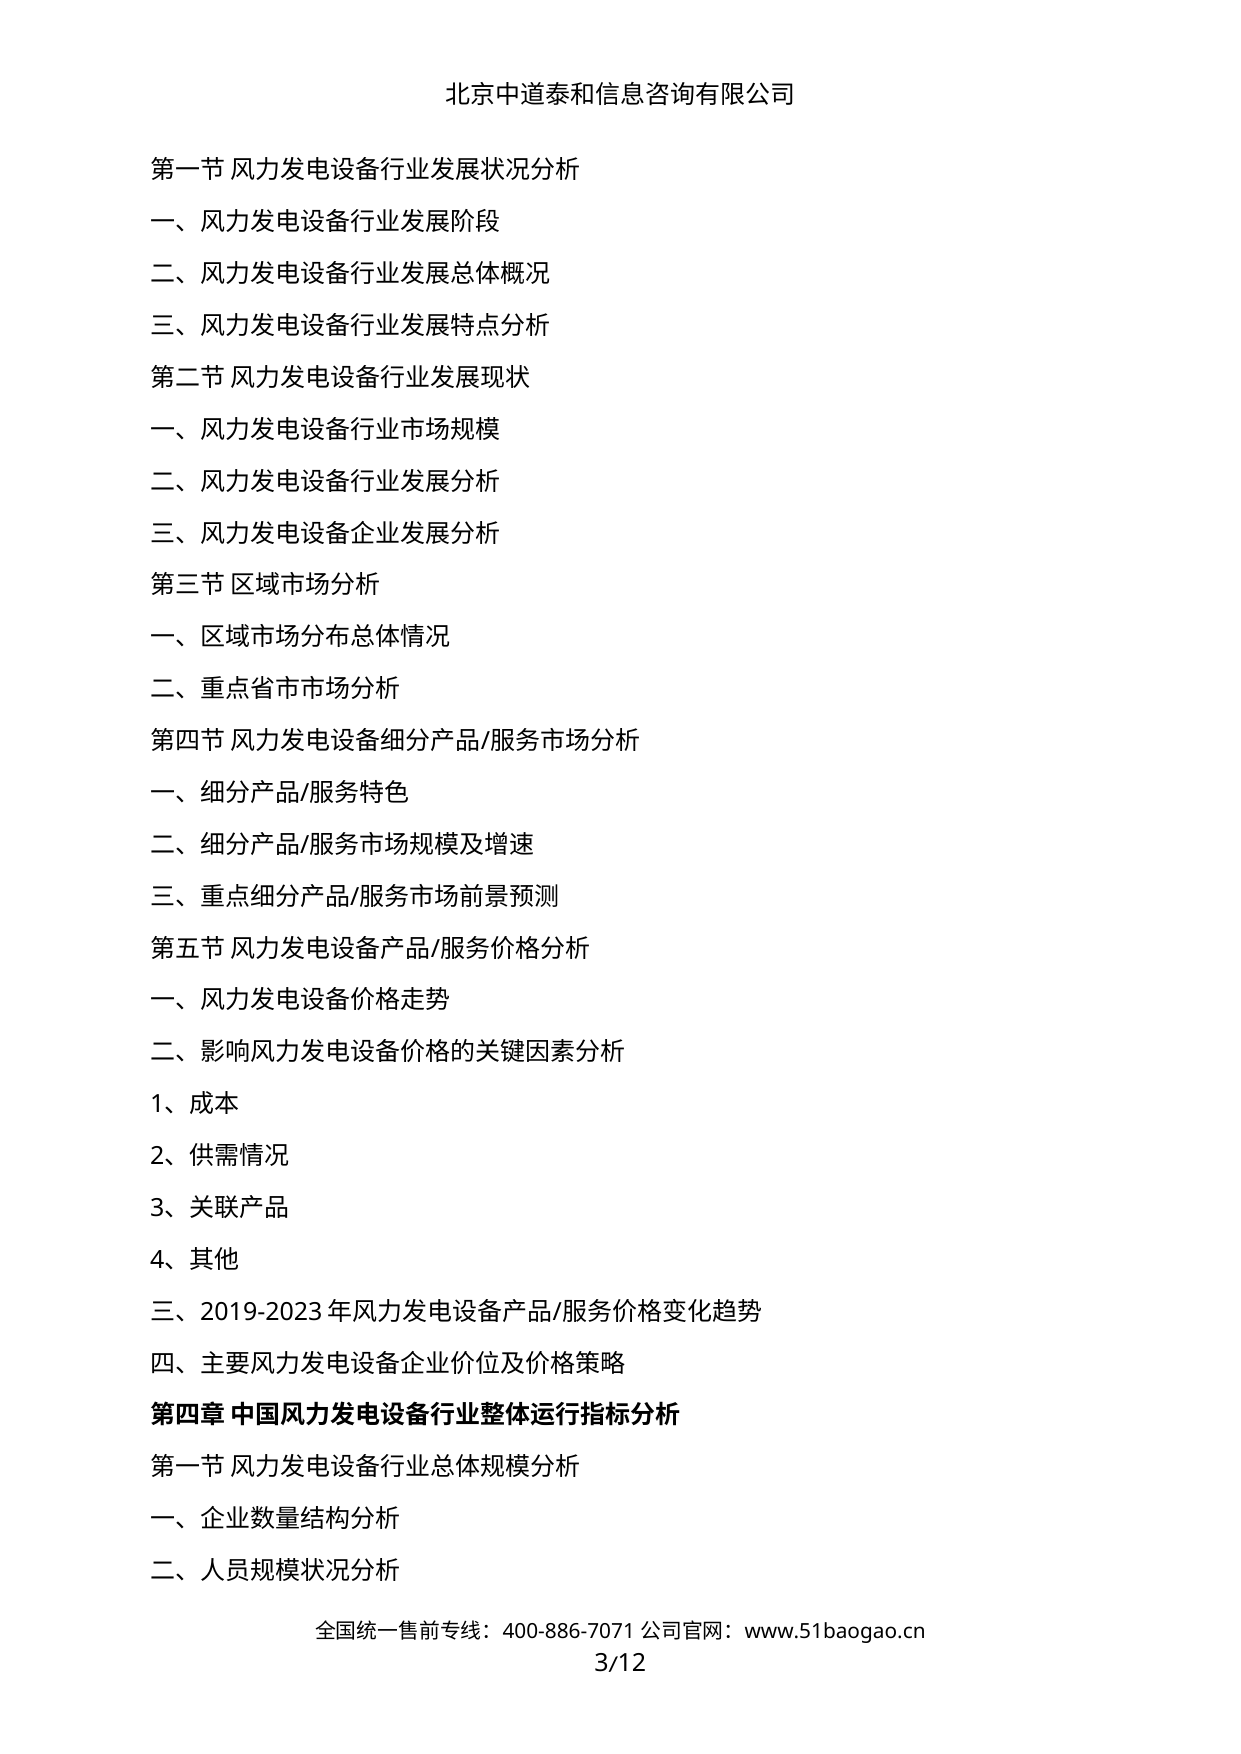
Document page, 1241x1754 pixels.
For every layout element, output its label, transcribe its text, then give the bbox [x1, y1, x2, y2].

text 二、风力发电设备行业发展分析 [150, 461, 1090, 497]
text 一、细分产品/服务特色 [150, 772, 1090, 809]
text 一、风力发电设备行业发展阶段 [150, 202, 1090, 238]
text 第四节 风力发电设备细分产品/服务市场分析 [150, 721, 1090, 757]
text 二、风力发电设备行业发展总体概况 [150, 254, 1090, 290]
text 4、其他 [150, 1239, 1090, 1276]
text 二、人员规模状况分析 [150, 1551, 1090, 1587]
text 二、重点省市市场分析 [150, 669, 1090, 705]
text 2、供需情况 [150, 1136, 1090, 1172]
text 3、关联产品 [150, 1187, 1090, 1224]
text 第三节 区域市场分析 [150, 565, 1090, 601]
text 一、风力发电设备价格走势 [150, 980, 1090, 1016]
text 三、风力发电设备企业发展分析 [150, 513, 1090, 549]
text 第五节 风力发电设备产品/服务价格分析 [150, 928, 1090, 964]
text 一、区域市场分布总体情况 [150, 617, 1090, 653]
text 三、风力发电设备行业发展特点分析 [150, 306, 1090, 342]
text 二、细分产品/服务市场规模及增速 [150, 824, 1090, 861]
text 二、影响风力发电设备价格的关键因素分析 [150, 1032, 1090, 1068]
text 第一节 风力发电设备行业总体规模分析 [150, 1447, 1090, 1483]
text 第四章 中国风力发电设备行业整体运行指标分析 [150, 1395, 1090, 1431]
text 一、风力发电设备行业市场规模 [150, 409, 1090, 446]
text 三、2019-2023年风力发电设备产品/服务价格变化趋势 [150, 1291, 1090, 1327]
text 三、重点细分产品/服务市场前景预测 [150, 876, 1090, 912]
text 1、成本 [150, 1084, 1090, 1120]
text 四、主要风力发电设备企业价位及价格策略 [150, 1343, 1090, 1379]
text 第一节 风力发电设备行业发展状况分析 [150, 150, 1090, 186]
text 一、企业数量结构分析 [150, 1499, 1090, 1535]
text 第二节 风力发电设备行业发展现状 [150, 357, 1090, 394]
